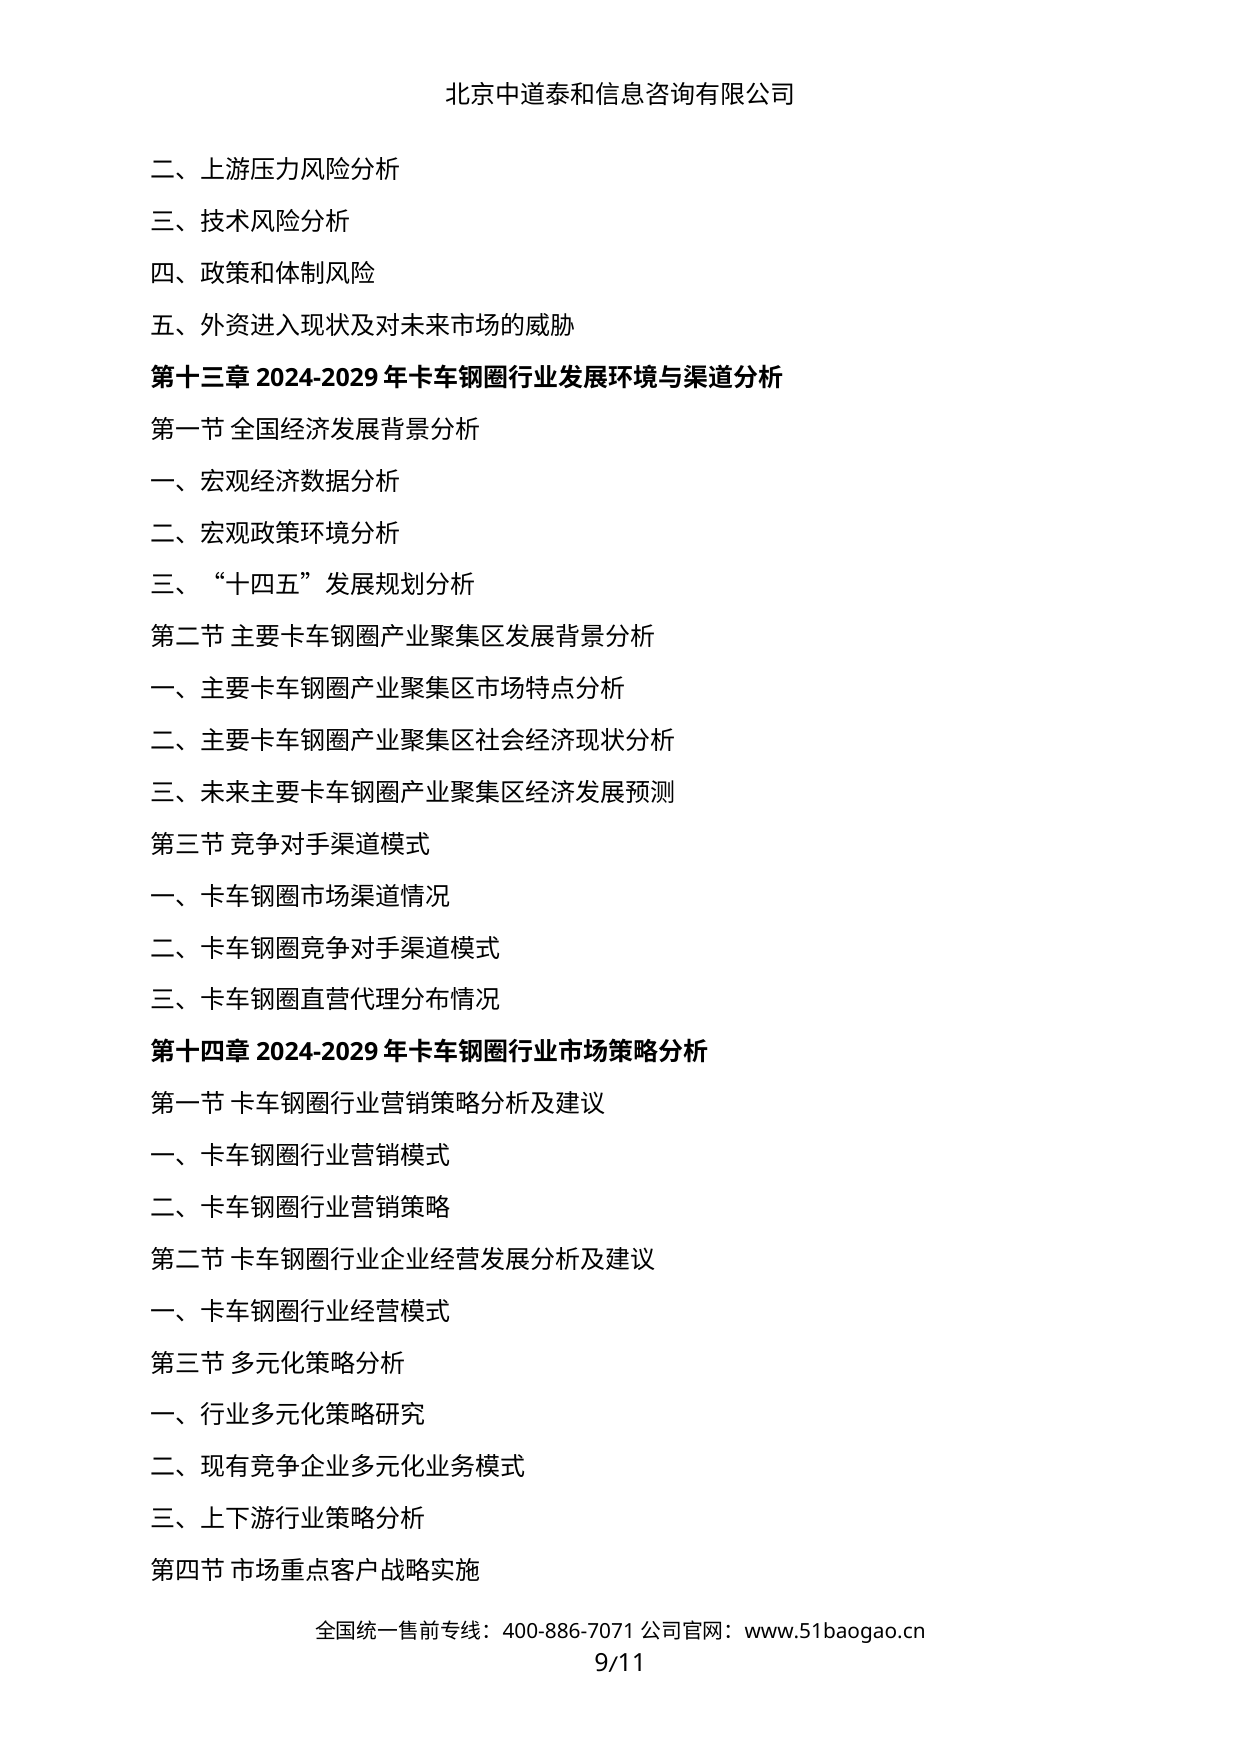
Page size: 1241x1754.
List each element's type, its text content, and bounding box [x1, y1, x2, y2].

text 一、主要卡车钢圈产业聚集区市场特点分析 [150, 669, 1090, 705]
text 一、宏观经济数据分析 [150, 461, 1090, 497]
text 五、外资进入现状及对未来市场的威胁 [150, 306, 1090, 342]
text 第一节 全国经济发展背景分析 [150, 409, 1090, 446]
text 三、上下游行业策略分析 [150, 1499, 1090, 1535]
text 一、卡车钢圈市场渠道情况 [150, 876, 1090, 912]
text 二、卡车钢圈竞争对手渠道模式 [150, 928, 1090, 964]
text 第四节 市场重点客户战略实施 [150, 1551, 1090, 1587]
text 第三节 多元化策略分析 [150, 1343, 1090, 1379]
text 三、卡车钢圈直营代理分布情况 [150, 980, 1090, 1016]
text 第十四章 2024-2029年卡车钢圈行业市场策略分析 [150, 1032, 1090, 1068]
text 一、卡车钢圈行业经营模式 [150, 1291, 1090, 1327]
text 第十三章 2024-2029年卡车钢圈行业发展环境与渠道分析 [150, 357, 1090, 394]
text 第二节 主要卡车钢圈产业聚集区发展背景分析 [150, 617, 1090, 653]
text 第三节 竞争对手渠道模式 [150, 824, 1090, 861]
text 二、现有竞争企业多元化业务模式 [150, 1447, 1090, 1483]
text 一、卡车钢圈行业营销模式 [150, 1136, 1090, 1172]
text 三、技术风险分析 [150, 202, 1090, 238]
text 二、上游压力风险分析 [150, 150, 1090, 186]
text 二、主要卡车钢圈产业聚集区社会经济现状分析 [150, 721, 1090, 757]
text 二、卡车钢圈行业营销策略 [150, 1187, 1090, 1224]
text 一、行业多元化策略研究 [150, 1395, 1090, 1431]
text 三、未来主要卡车钢圈产业聚集区经济发展预测 [150, 772, 1090, 809]
text 二、宏观政策环境分析 [150, 513, 1090, 549]
text 第一节 卡车钢圈行业营销策略分析及建议 [150, 1084, 1090, 1120]
text 四、政策和体制风险 [150, 254, 1090, 290]
text 三、“十四五”发展规划分析 [150, 565, 1090, 601]
text 第二节 卡车钢圈行业企业经营发展分析及建议 [150, 1239, 1090, 1276]
